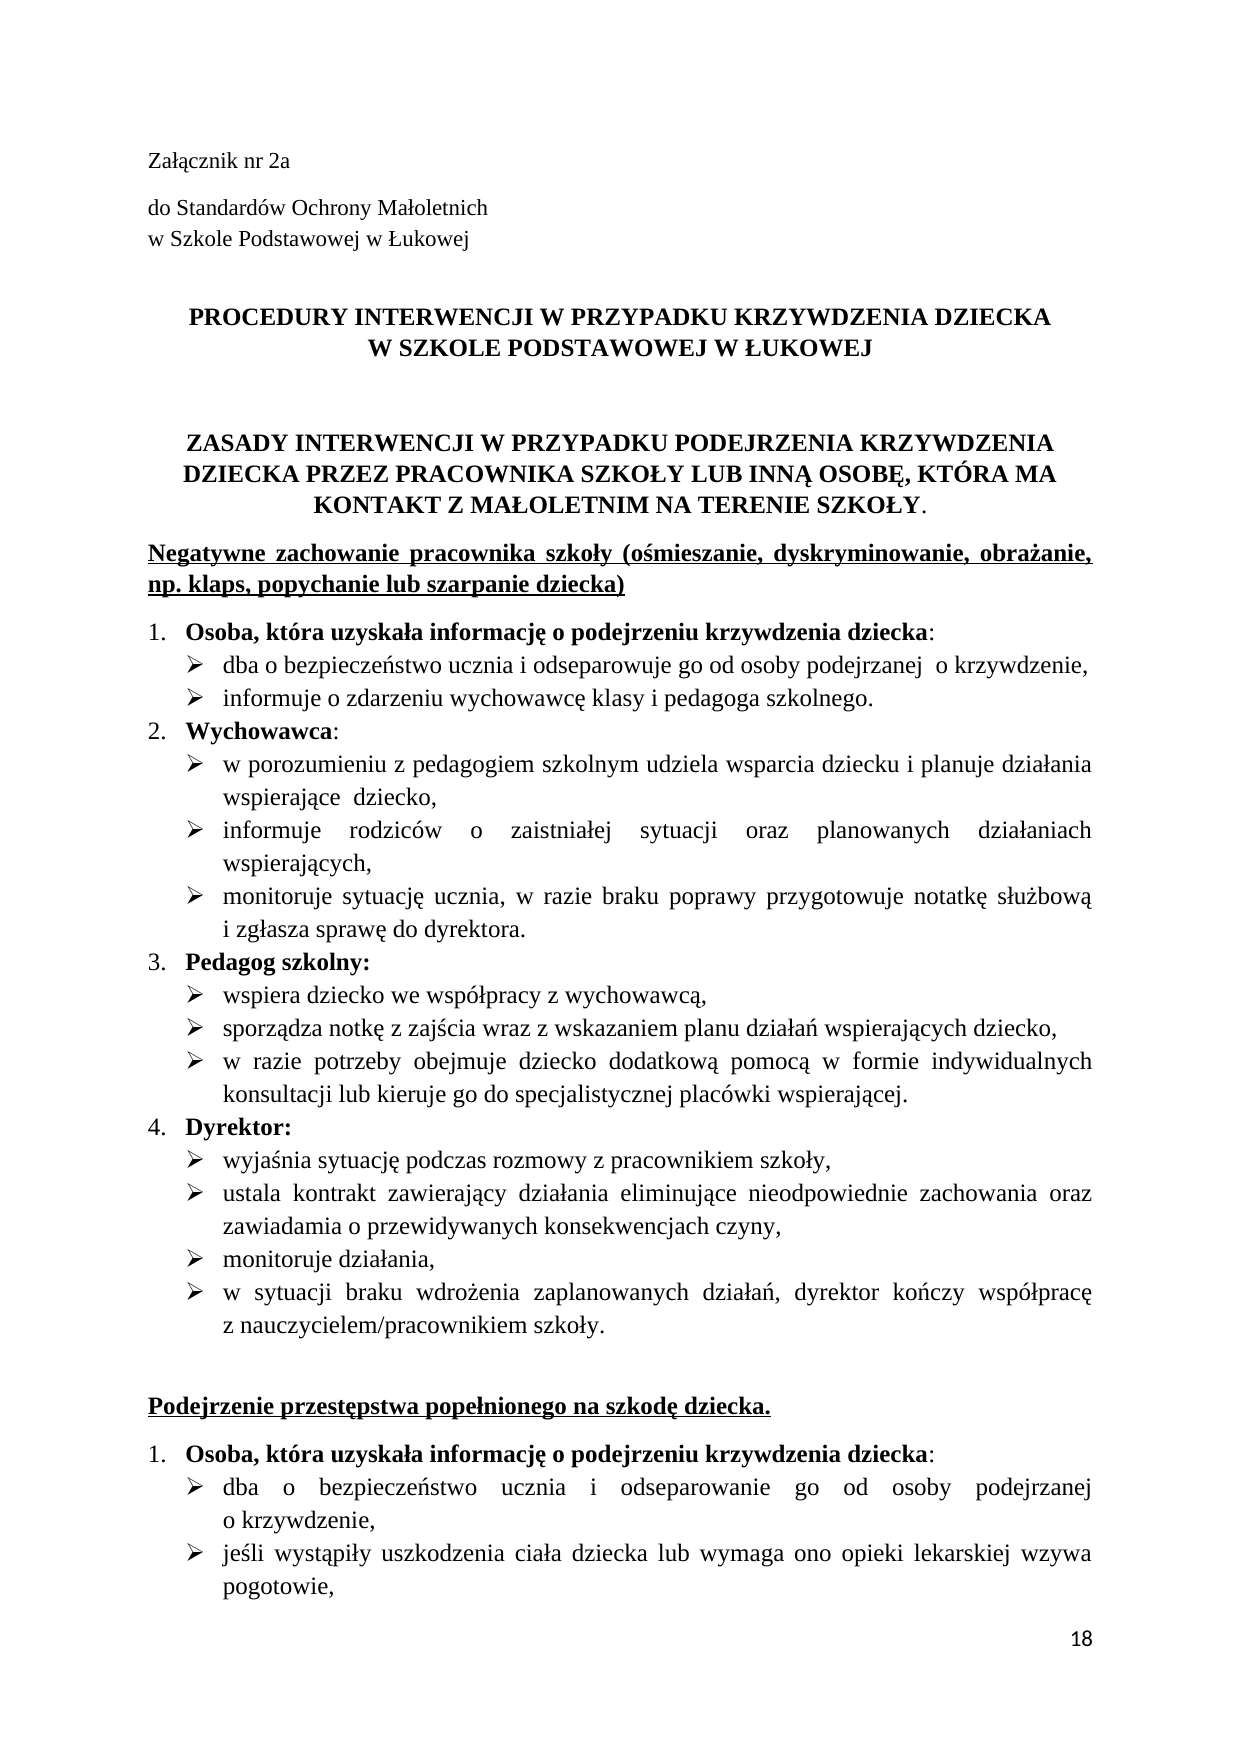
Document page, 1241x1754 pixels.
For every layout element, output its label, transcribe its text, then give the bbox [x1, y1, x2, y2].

text w Szkole Podstawowej w Łukowej [148, 225, 1093, 251]
text Załącznik nr 2a [148, 148, 1093, 174]
list wyjaśnia sytuację podczas rozmowy z pracownikiem szkoły, [185, 1145, 1093, 1174]
list w razie potrzeby obejmuje dziecko dodatkową pomocą w formie indywidualnych konsultacji lub kieruje go do specjalistycznej placówki wspierającej. [185, 1046, 1093, 1108]
list Pedagog szkolny: [148, 947, 1093, 976]
text Podejrzenie przestępstwa popełnionego na szkodę dziecka. [148, 1391, 1093, 1420]
list ustala kontrakt zawierający działania eliminujące nieodpowiednie zachowania oraz zawiadamia o przewidywanych konsekwencjach czyny, [185, 1178, 1093, 1240]
list informuje rodziców o zaistniałej sytuacji oraz planowanych działaniach wspierających, [185, 815, 1093, 877]
list Wychowawca: [148, 716, 1093, 744]
list monitoruje działania, [185, 1244, 1093, 1273]
text do Standardów Ochrony Małoletnich [148, 194, 1093, 221]
list Osoba, która uzyskała informację o podejrzeniu krzywdzenia dziecka: [148, 1439, 1093, 1467]
list dba o bezpieczeństwo ucznia i odseparowuje go od osoby podejrzanej o krzywdzenie, [185, 650, 1093, 678]
list jeśli wystąpiły uszkodzenia ciała dziecka lub wymaga ono opieki lekarskiej wzywa pogotowie, [185, 1538, 1093, 1599]
list Dyrektor: [148, 1112, 1093, 1141]
list sporządza notkę z zajścia wraz z wskazaniem planu działań wspierających dziecko, [185, 1013, 1093, 1042]
list Osoba, która uzyskała informację o podejrzeniu krzywdzenia dziecka: [148, 617, 1093, 646]
list w porozumieniu z pedagogiem szkolnym udziela wsparcia dziecku i planuje działania wspierające dziecko, [185, 749, 1093, 811]
list informuje o zdarzeniu wychowawcę klasy i pedagoga szkolnego. [185, 683, 1093, 712]
list monitoruje sytuację ucznia, w razie braku poprawy przygotowuje notatkę służbową i zgłasza sprawę do dyrektora. [185, 881, 1093, 943]
text ZASADY INTERWENCJI W PRZYPADKU PODEJRZENIA KRZYWDZENIA DZIECKA PRZEZ PRACOWNIKA SZKOŁY LUB INNĄ OSOBĘ, KTÓRA MA KONTAKT Z MAŁOLETNIM NA TERENIE SZKOŁY. [148, 428, 1093, 519]
text Negatywne zachowanie pracownika szkoły (ośmieszanie, dyskryminowanie, obrażanie, np. klaps, popychanie lub szarpanie dziecka) [148, 538, 1093, 563]
list w sytuacji braku wdrożenia zaplanowanych działań, dyrektor kończy współpracę z nauczycielem/pracownikiem szkoły. [185, 1277, 1093, 1339]
text Negatywne zachowanie pracownika szkoły (ośmieszanie, dyskryminowanie, obrażanie, np. klaps, popychanie lub szarpanie dziecka) [148, 564, 1093, 598]
list dba o bezpieczeństwo ucznia i odseparowanie go od osoby podejrzanej o krzywdzenie, [185, 1472, 1093, 1533]
list wspiera dziecko we współpracy z wychowawcą, [185, 980, 1093, 1009]
text PROCEDURY INTERWENCJI W PRZYPADKU KRZYWDZENIA DZIECKA W SZKOLE PODSTAWOWEJ W ŁUKOWEJ [148, 302, 1093, 362]
